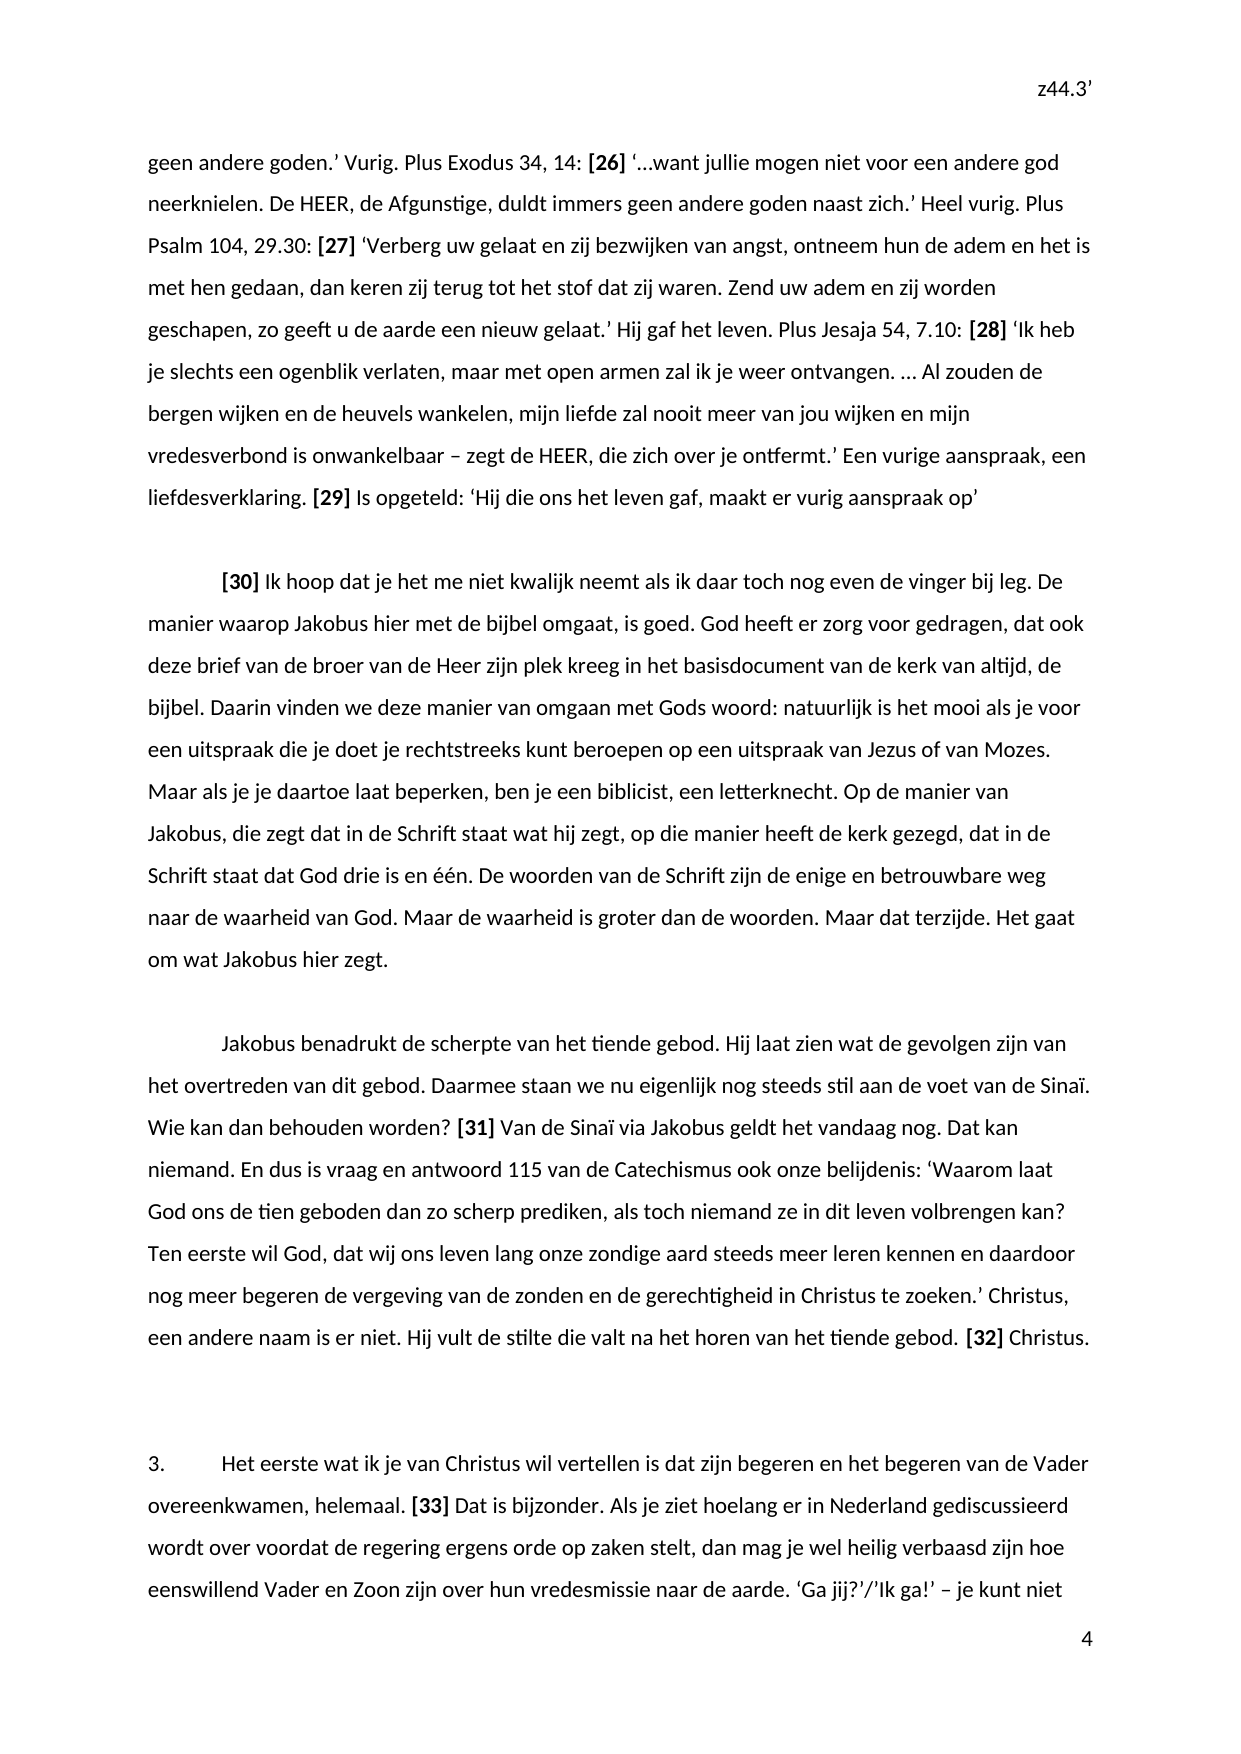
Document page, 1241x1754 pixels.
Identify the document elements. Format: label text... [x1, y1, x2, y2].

text Jakobus benadrukt de scherpte van het tiende gebod. Hij laat zien wat de gevolgen zijn van het overtreden van dit gebod. Daarmee staan we nu eigenlijk nog steeds stil aan de voet van de Sinaï. Wie kan dan behouden worden? [31] Van de Sinaï via Jakobus geldt het vandaag nog. Dat kan niemand. En dus is vraag en antwoord 115 van de Catechismus ook onze belijdenis: ‘Waarom laat God ons de tien geboden dan zo scherp prediken, als toch niemand ze in dit leven volbrengen kan? Ten eerste wil God, dat wij ons leven lang onze zondige aard steeds meer leren kennen en daardoor nog meer begeren de vergeving van de zonden en de gerechtigheid in Christus te zoeken.’ Christus, een andere naam is er niet. Hij vult de stilte die valt na het horen van het tiende gebod. [32] Christus. [148, 1029, 1093, 1351]
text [148, 1449, 1093, 1603]
text [30] Ik hoop dat je het me niet kwalijk neemt als ik daar toch nog even de vinger bij leg. De manier waarop Jakobus hier met de bijbel omgaat, is goed. God heeft er zorg voor gedragen, dat ook deze brief van de broer van de Heer zijn plek kreeg in het basisdocument van de kerk van altijd, de bijbel. Daarin vinden we deze manier van omgaan met Gods woord: natuurlijk is het mooi als je voor een uitspraak die je doet je rechtstreeks kunt beroepen op een uitspraak van Jezus of van Mozes. Maar als je je daartoe laat beperken, ben je een biblicist, een letterknecht. Op de manier van Jakobus, die zegt dat in de Schrift staat wat hij zegt, op die manier heeft de kerk gezegd, dat in de Schrift staat dat God drie is en één. De woorden van de Schrift zijn de enige en betrouwbare weg naar de waarheid van God. Maar de waarheid is groter dan de woorden. Maar dat terzijde. Het gaat om wat Jakobus hier zegt. [148, 567, 1093, 973]
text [148, 148, 1093, 511]
